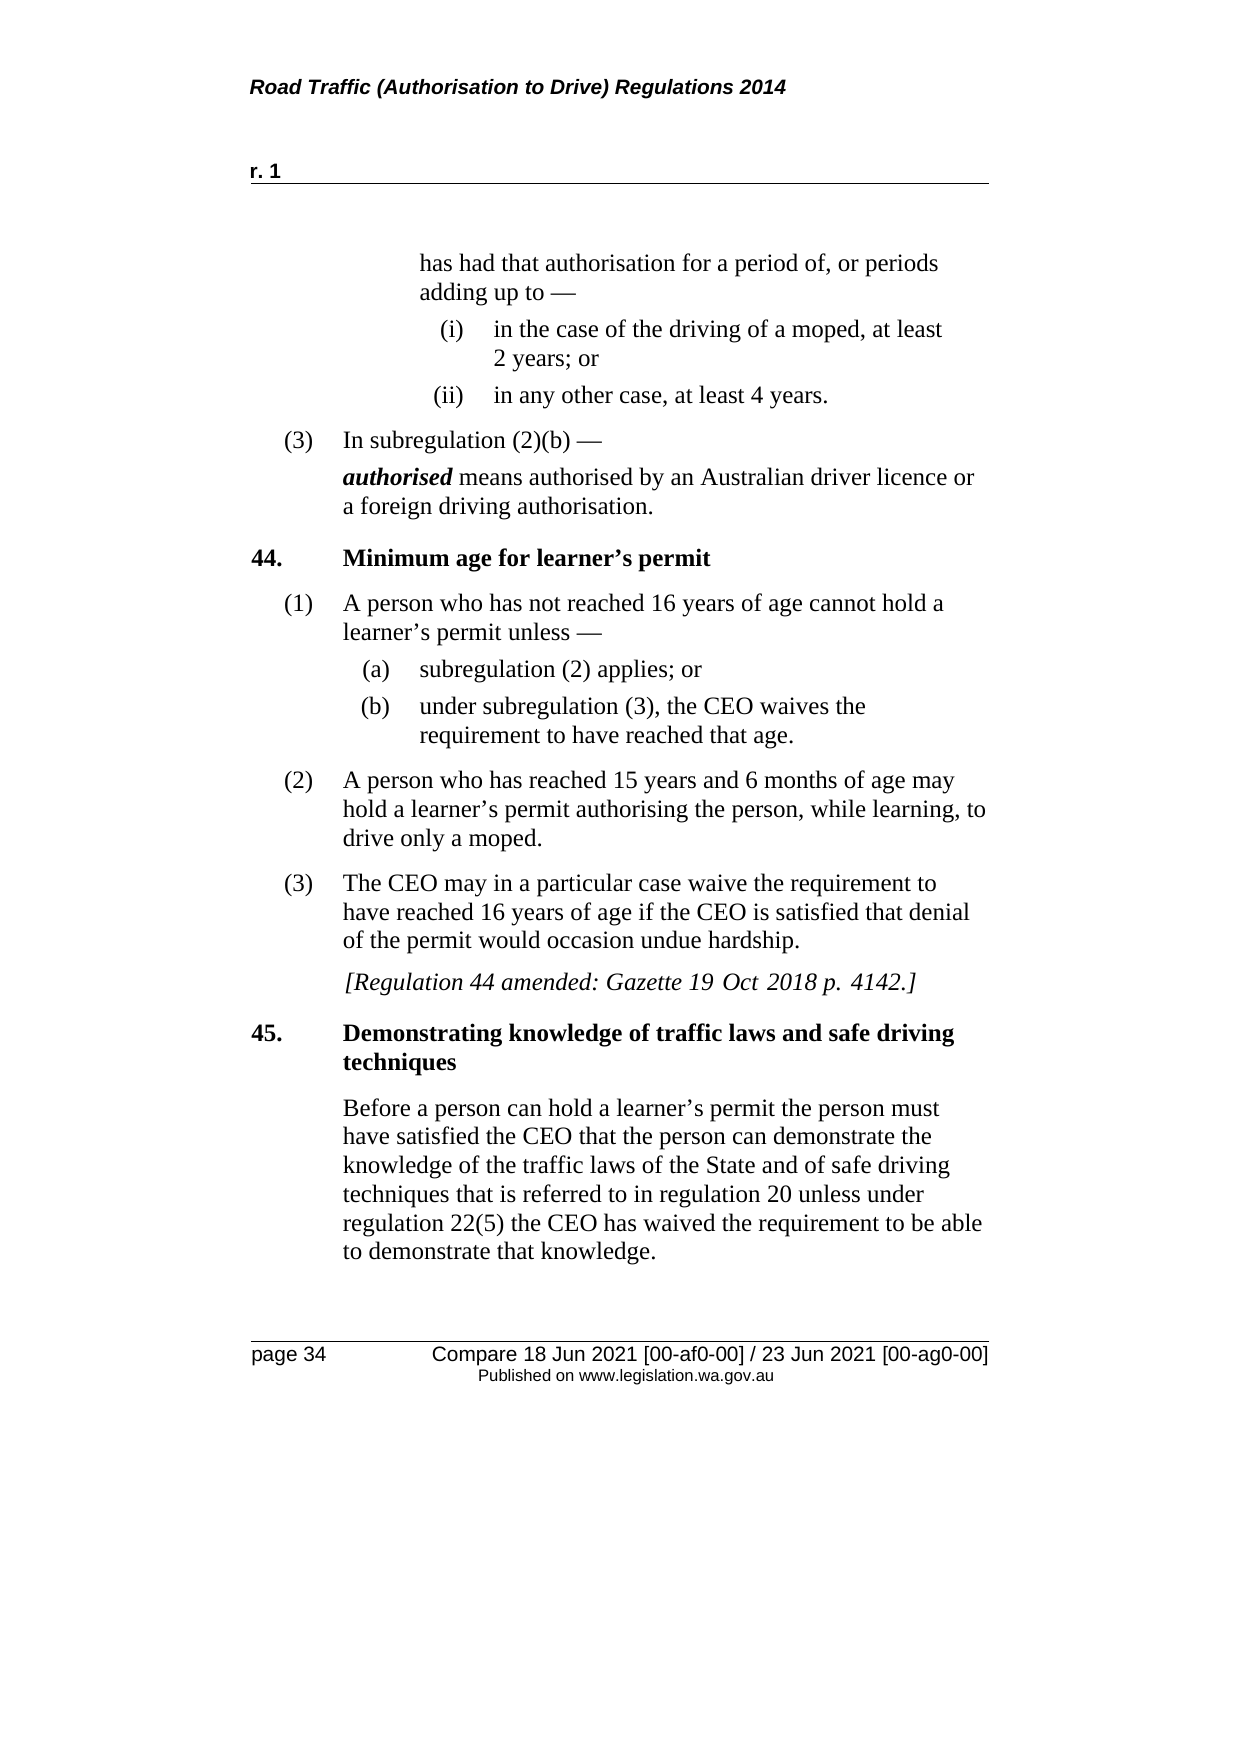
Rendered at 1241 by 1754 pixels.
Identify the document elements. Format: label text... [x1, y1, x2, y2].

text (2) A person who has reached 15 years and 6 months of age may hold a learner’s permit authorising the person, while learning, to drive only a moped. [251, 765, 989, 851]
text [251, 248, 989, 306]
text (ii) in any other case, at least 4 years. [251, 380, 989, 408]
text (b) under subregulation (3), the CEO waives the requirement to have reached that age. [251, 691, 989, 748]
text (3) The CEO may in a particular case waive the requirement to have reached 16 years of age if the CEO is satisfied that denial of the permit would occasion undue hardship. [251, 868, 989, 954]
text [Regulation 44 amended: Gazette 19 Oct 2018 p. 4142.] [251, 967, 989, 996]
subtitle 44. Minimum age for learner’s permit [251, 543, 989, 571]
text (a) subregulation (2) applies; or [251, 654, 989, 683]
text (i) in the case of the driving of a moped, at least 2 years; or [251, 314, 989, 371]
text (1) A person who has not reached 16 years of age cannot hold a learner’s permit unless — [251, 588, 989, 646]
subtitle 45. Demonstrating knowledge of traffic laws and safe driving techniques [251, 1018, 989, 1076]
text Before a person can hold a learner’s permit the person must have satisfied the CEO that the person can demonstrate the knowledge of the traffic laws of the State and of safe driving techniques that is referred to in regulation 20 unless under regulation 22(5) the CEO has waived the requirement to be able to demonstrate that knowledge. [251, 1093, 989, 1265]
text authorised means authorised by an Australian driver licence or a foreign driving authorisation. [251, 462, 989, 520]
text (3) In subregulation (2)(b) — [251, 425, 989, 454]
